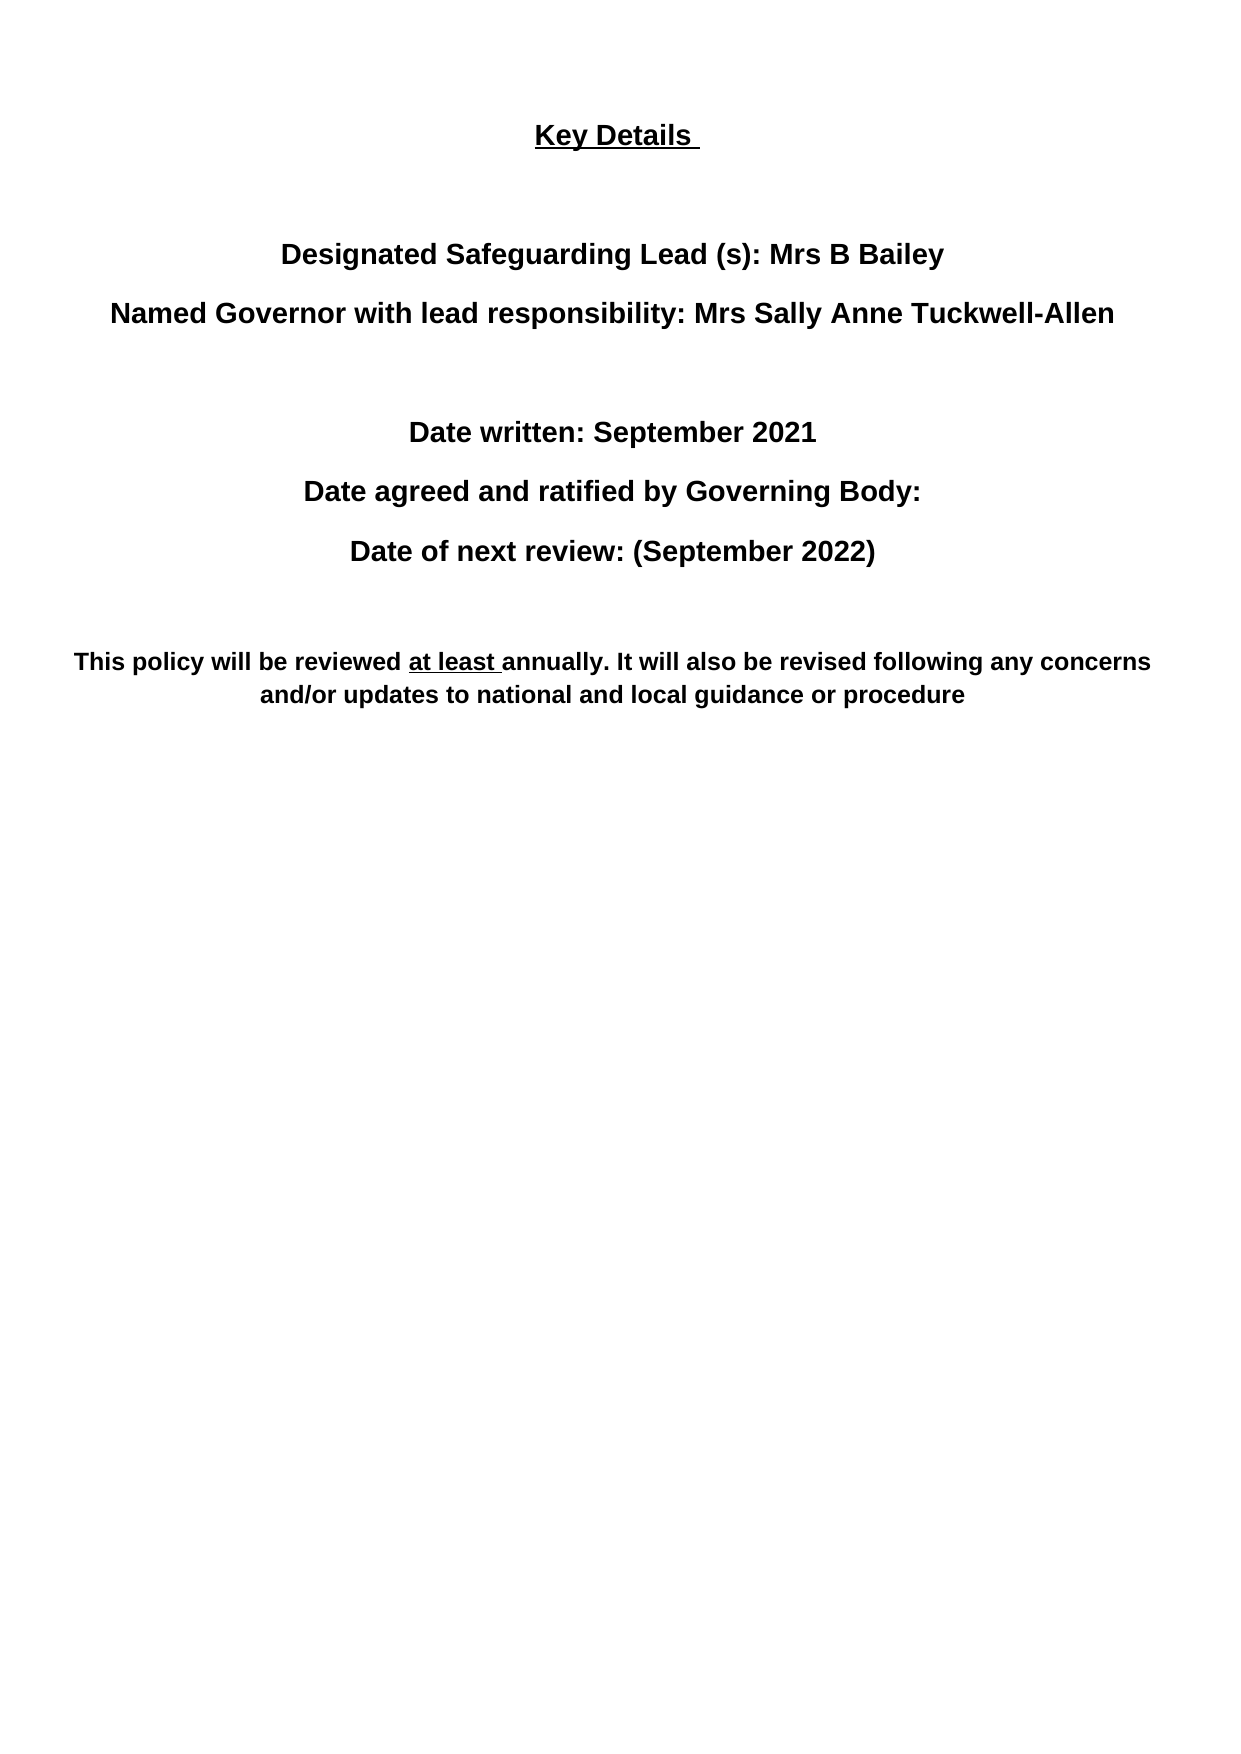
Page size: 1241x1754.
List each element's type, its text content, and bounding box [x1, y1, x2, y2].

text Date agreed and ratified by Governing Body: [59, 474, 1167, 508]
text Named Governor with lead responsibility: Mrs Sally Anne Tuckwell-Allen [59, 296, 1167, 330]
text Designated Safeguarding Lead (s): Mrs B Bailey [59, 237, 1167, 271]
text This policy will be reviewed at least annually. It will also be revised following any concerns and/or updates to national and local guidance or procedure [59, 647, 1167, 709]
text Key Details [59, 118, 1167, 152]
text Date written: September 2021 [59, 415, 1167, 449]
text Date of next review: (September 2022) [59, 534, 1167, 567]
